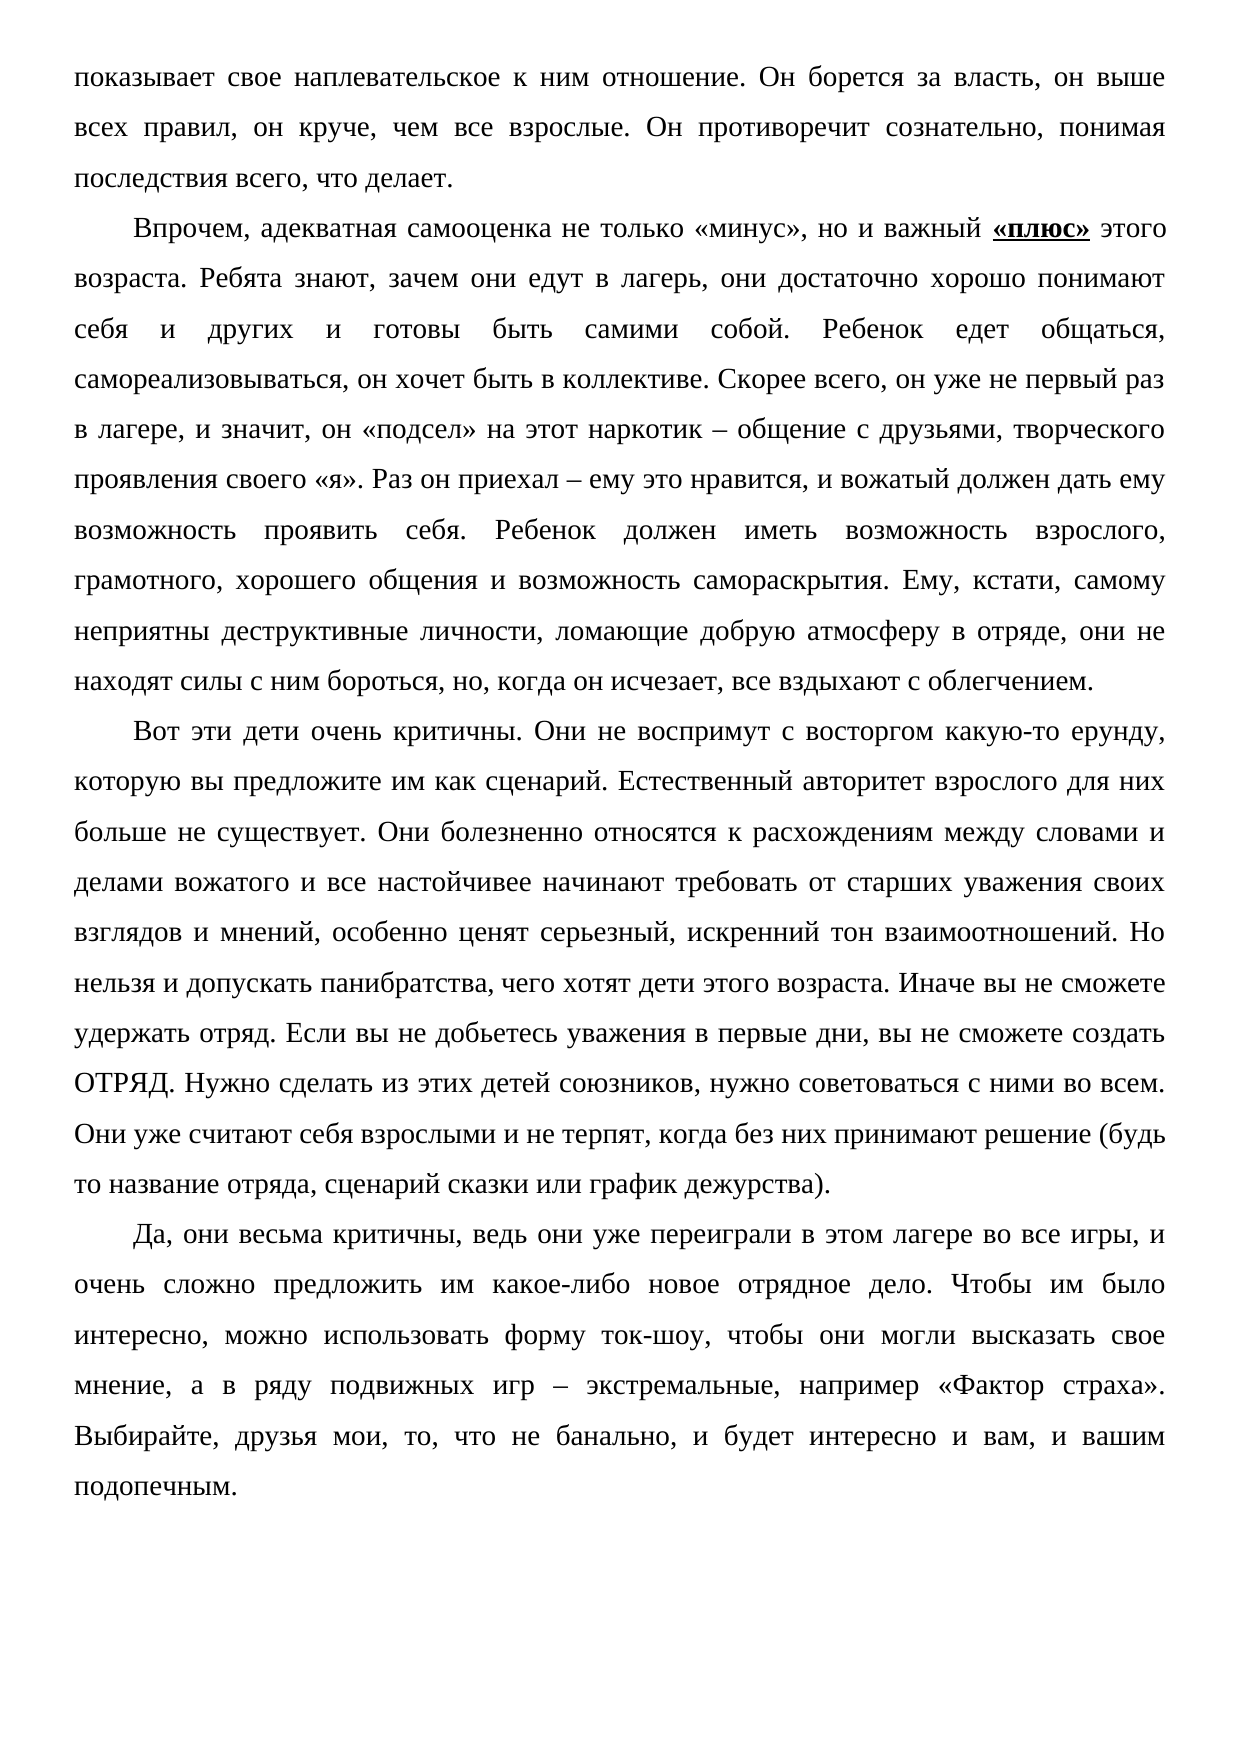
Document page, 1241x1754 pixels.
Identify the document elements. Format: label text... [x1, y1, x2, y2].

text Впрочем, адекватная самооценка не только «минус», но и важный «плюс» этого возраста. Ребята знают, зачем они едут в лагерь, они достаточно хорошо понимают себя и других и готовы быть самими собой. Ребенок едет общаться, самореализовываться, он хочет быть в коллективе. Скорее всего, он уже не первый раз в лагере, и значит, он «подсел» на этот наркотик – общение с друзьями, творческого проявления своего «я». Раз он приехал – ему это нравится, и вожатый должен дать ему возможность проявить себя. Ребенок должен иметь возможность взрослого, грамотного, хорошего общения и возможность самораскрытия. Ему, кстати, самому неприятны деструктивные личности, ломающие добрую атмосферу в отряде, они не находят силы с ним бороться, но, когда он исчезает, все вздыхают с облегчением. [74, 210, 1167, 696]
text Да, они весьма критичны, ведь они уже переиграли в этом лагере во все игры, и очень сложно предложить им какое-либо новое отрядное дело. Чтобы им было интересно, можно использовать форму ток-шоу, чтобы они могли высказать свое мнение, а в ряду подвижных игр – экстремальные, например «Фактор страха». Выбирайте, друзья мои, то, что не банально, и будет интересно и вам, и вашим подопечным. [74, 1216, 1167, 1501]
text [74, 59, 1167, 193]
text Вот эти дети очень критичны. Они не воспримут с восторгом какую-то ерунду, которую вы предложите им как сценарий. Естественный авторитет взрослого для них больше не существует. Они болезненно относятся к расхождениям между словами и делами вожатого и все настойчивее начинают требовать от старших уважения своих взглядов и мнений, особенно ценят серьезный, искренний тон взаимоотношений. Но нельзя и допускать панибратства, чего хотят дети этого возраста. Иначе вы не сможете удержать отряд. Если вы не добьетесь уважения в первые дни, вы не сможете создать ОТРЯД. Нужно сделать из этих детей союзников, нужно советоваться с ними во всем. Они уже считают себя взрослыми и не терпят, когда без них принимают решение (будь то название отряда, сценарий сказки или график дежурства). [74, 713, 1167, 1199]
